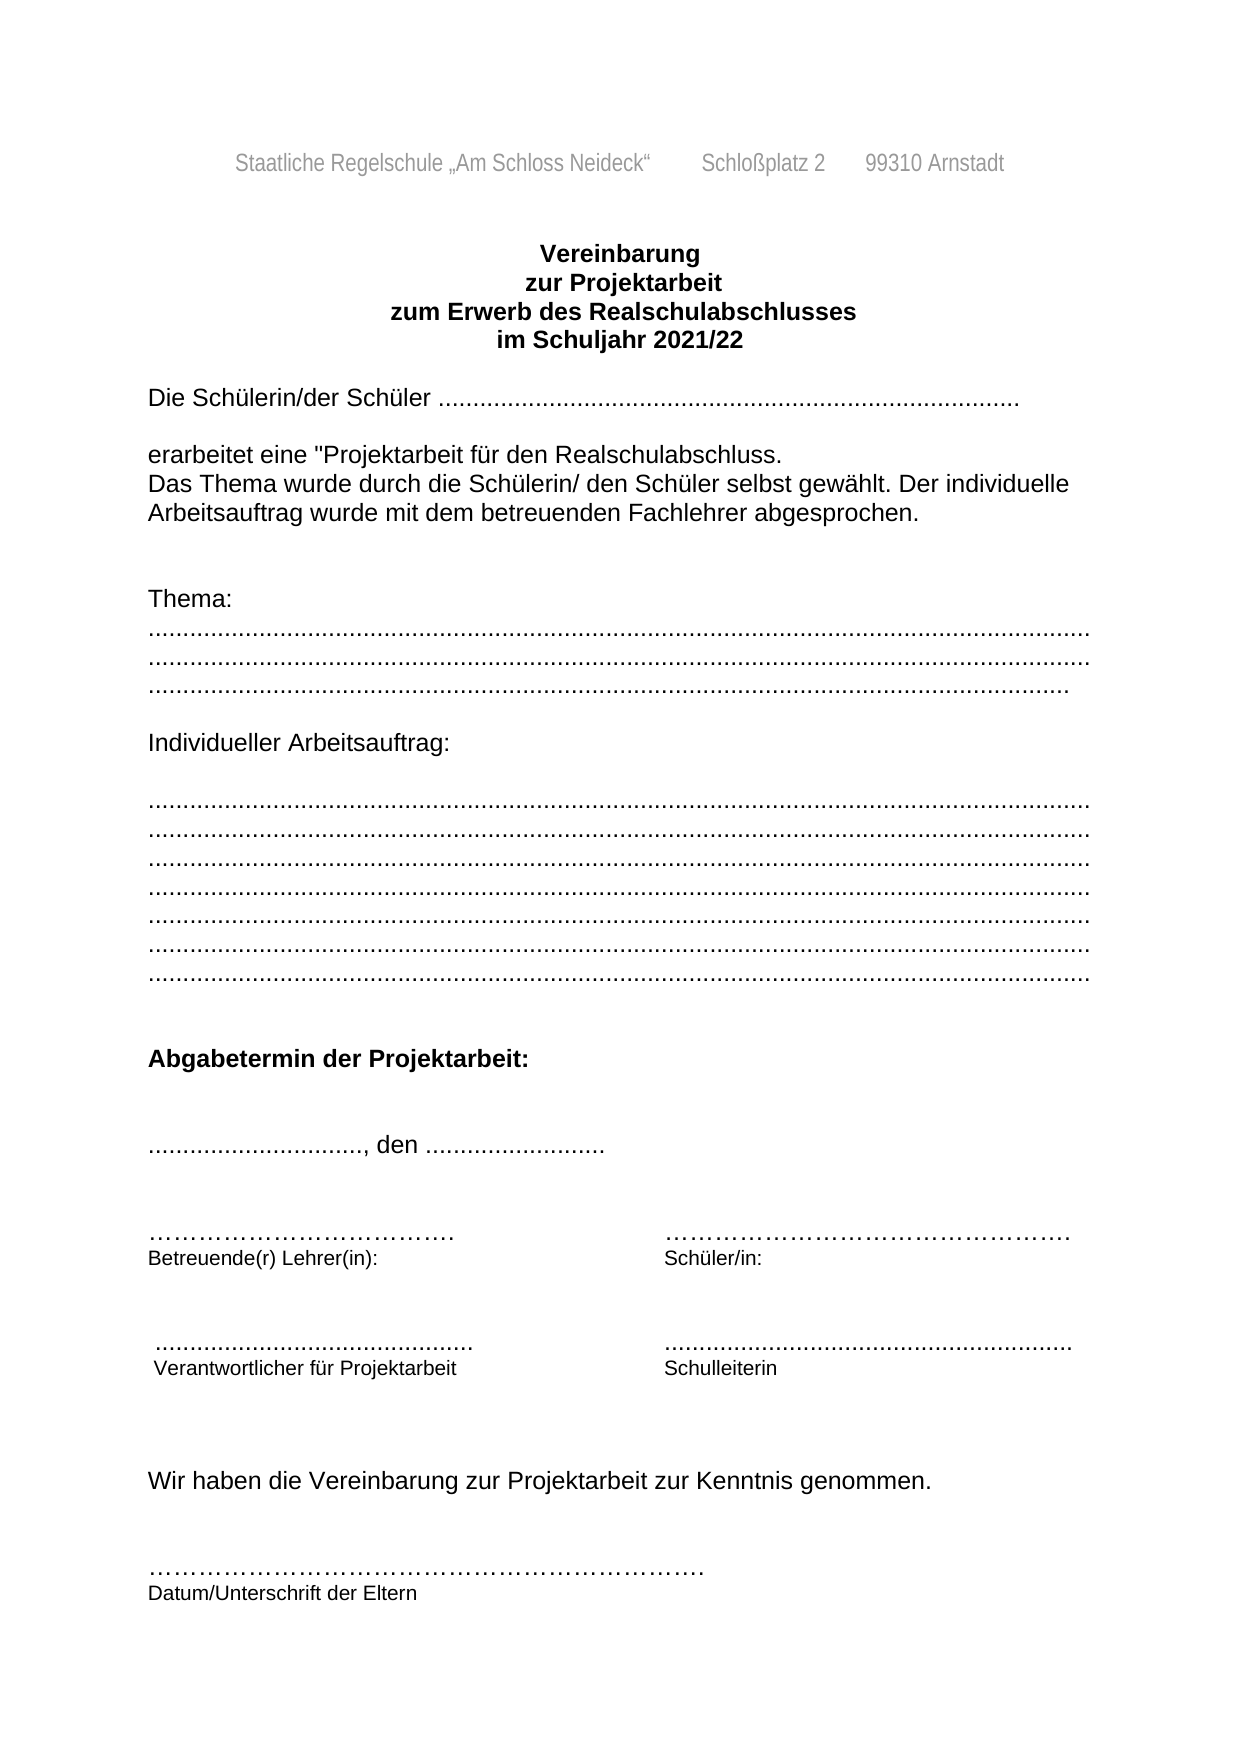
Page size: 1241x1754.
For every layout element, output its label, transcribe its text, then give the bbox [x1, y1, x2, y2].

text ..................................................................................................................................................................................................................................................................................................................................................................................................................... [148, 613, 1093, 699]
text Individueller Arbeitsauftrag: [148, 728, 1093, 757]
text Betreuende(r) Lehrer(in): Schüler/in: [148, 1245, 1093, 1269]
text Verantwortlicher für Projektarbeit Schulleiterin [148, 1356, 1093, 1379]
text .............................................. ........................................................... [148, 1327, 1093, 1356]
text zur Projektarbeit [148, 268, 1093, 297]
text Wir haben die Vereinbarung zur Projektarbeit zur Kenntnis genommen. [148, 1466, 1093, 1494]
text ........................................................................................................................................................................................................................................................................................................................................................................................................................................................................................................................................................................................................................................................................................................................................................................................................................................................................................................................................................................................ [148, 785, 1093, 987]
text Vereinbarung [148, 239, 1093, 268]
text Die Schülerin/der Schüler .................................................................................... [148, 383, 1093, 412]
text erarbeitet eine "Projektarbeit für den Realschulabschluss. [148, 440, 1093, 469]
text Staatliche Regelschule „Am Schloss Neideck“ Schloßplatz 2 99310 Arnstadt [148, 148, 1093, 176]
text Thema: [148, 584, 1093, 613]
text Abgabetermin der Projektarbeit: [148, 1044, 1093, 1073]
text ………………………………. …………………………………………. [148, 1217, 1093, 1245]
text im Schuljahr 2021/22 [148, 325, 1093, 354]
text Datum/Unterschrift der Eltern [148, 1581, 1093, 1605]
text zum Erwerb des Realschulabschlusses [148, 297, 1093, 325]
text …………………………………………………………. [148, 1552, 1093, 1581]
text Das Thema wurde durch die Schülerin/ den Schüler selbst gewählt. Der individuelle Arbeitsauftrag wurde mit dem betreuenden Fachlehrer abgesprochen. [148, 469, 1093, 527]
text ..............................., den .......................... [148, 1130, 1093, 1159]
